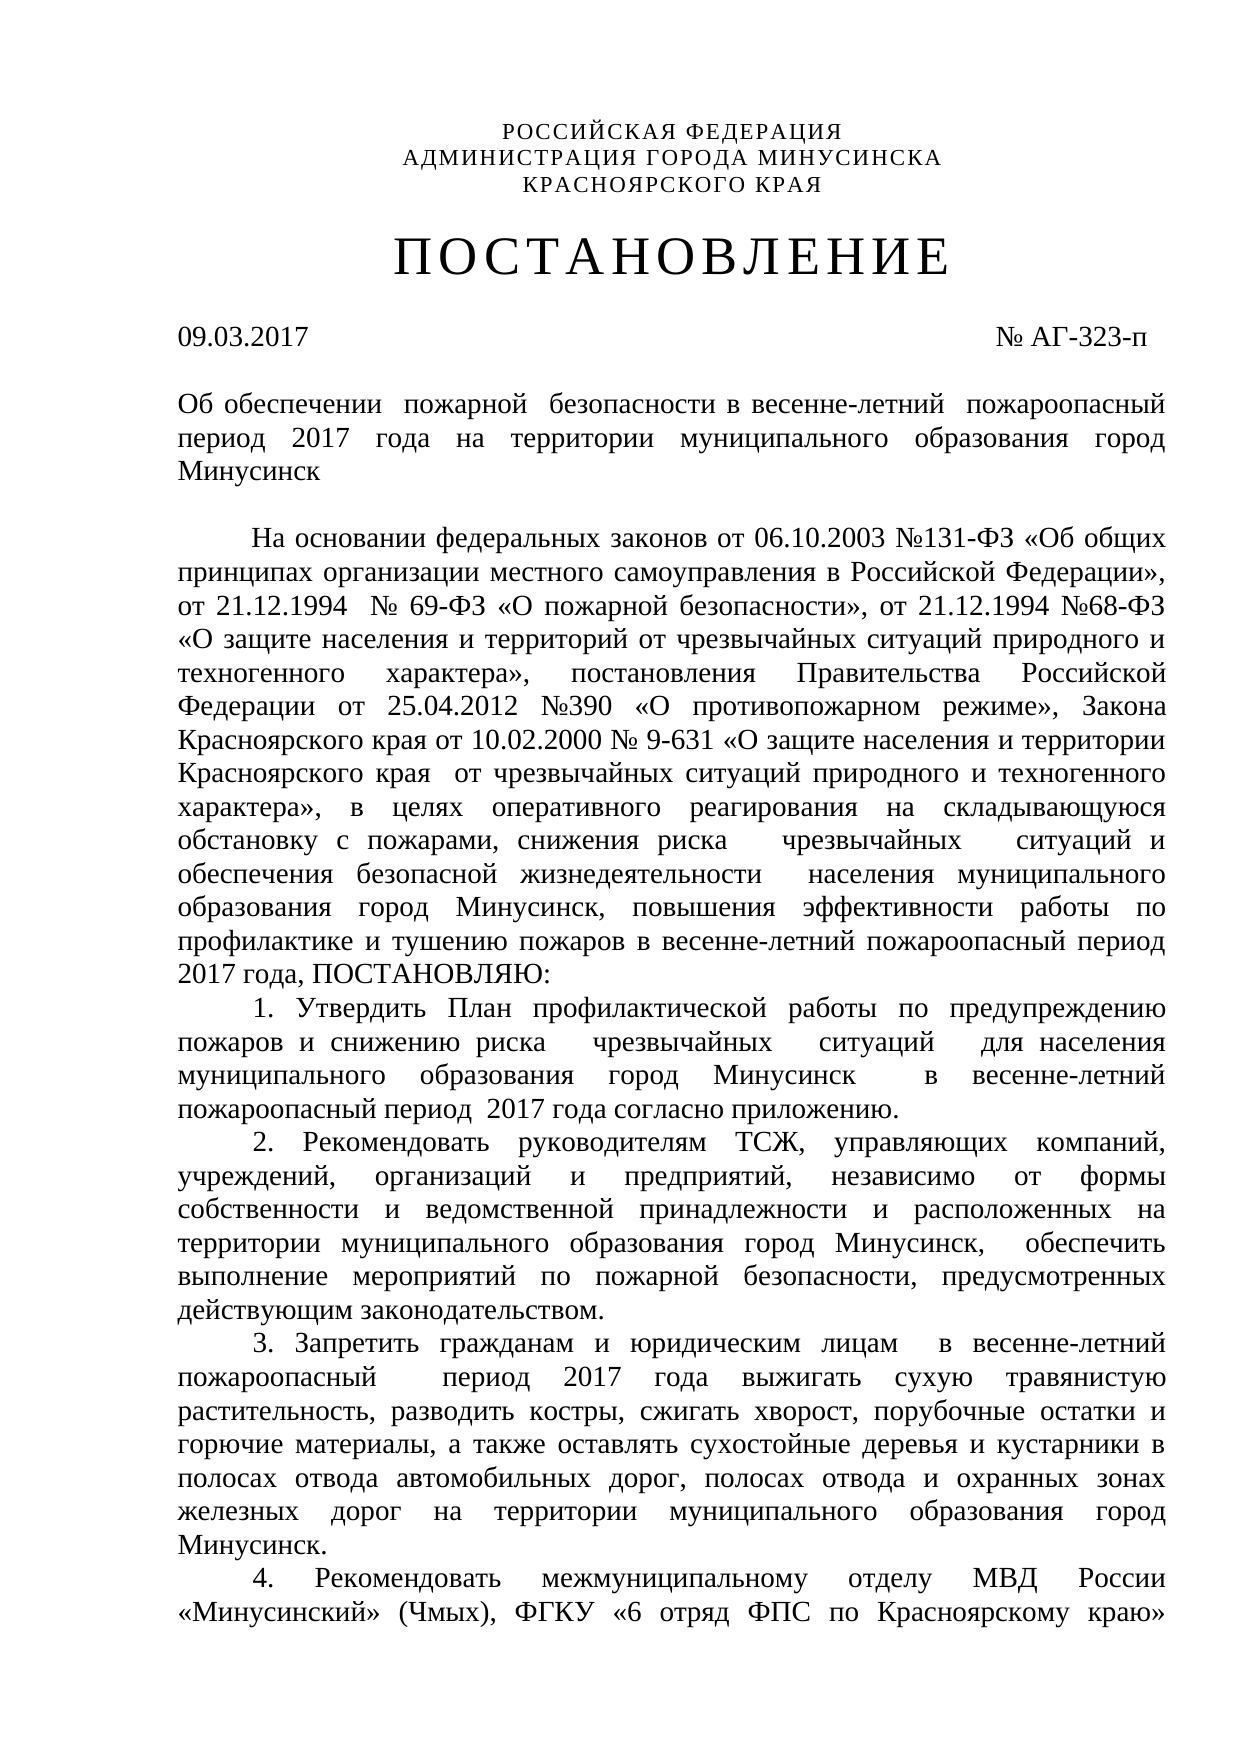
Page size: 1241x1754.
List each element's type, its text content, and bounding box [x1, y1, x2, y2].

text АДМИНИСТРАЦИЯ ГОРОДА МИНУСИНСКА [177, 144, 1167, 171]
text РОССИЙСКАЯ ФЕДЕРАЦИЯ [177, 118, 1167, 144]
text 1. Утвердить План профилактической работы по предупреждению пожаров и снижению риска чрезвычайных ситуаций для населения муниципального образования город Минусинск в весенне-летний пожароопасный период 2017 года согласно приложению. [177, 990, 1167, 1124]
text Об обеспечении пожарной безопасности в весенне-летний пожароопасный период 2017 года на территории муниципального образования город Минусинск [177, 386, 1167, 487]
text ПОСТАНОВЛЕНИЕ [177, 223, 1167, 286]
text 2. Рекомендовать руководителям ТСЖ, управляющих компаний, учреждений, организаций и предприятий, независимо от формы собственности и ведомственной принадлежности и расположенных на территории муниципального образования город Минусинск, обеспечить выполнение мероприятий по пожарной безопасности, предусмотренных действующим законодательством. [177, 1124, 1167, 1326]
text 09.03.2017 № АГ-323-п [177, 319, 1167, 353]
text На основании федеральных законов от 06.10.2003 №131-ФЗ «Об общих принципах организации местного самоуправления в Российской Федерации», от 21.12.1994 № 69-ФЗ «О пожарной безопасности», от 21.12.1994 №68-ФЗ «О защите населения и территорий от чрезвычайных ситуаций природного и техногенного характера», постановления Правительства Российской Федерации от 25.04.2012 №390 «О противопожарном режиме», Закона Красноярского края от 10.02.2000 № 9-631 «О защите населения и территории Красноярского края от чрезвычайных ситуаций природного и техногенного характера», в целях оперативного реагирования на складывающуюся обстановку с пожарами, снижения риска чрезвычайных ситуаций и обеспечения безопасной жизнедеятельности населения муниципального образования город Минусинск, повышения эффективности работы по профилактике и тушению пожаров в весенне-летний пожароопасный период 2017 года, ПОСТАНОВЛЯЮ: [177, 521, 1167, 990]
text КРАСНОЯРСКОГО КРАЯ [177, 171, 1167, 197]
text 3. Запретить гражданам и юридическим лицам в весенне-летний пожароопасный период 2017 года выжигать сухую травянистую растительность, разводить костры, сжигать хворост, порубочные остатки и горючие материалы, а также оставлять сухостойные деревья и кустарники в полосах отвода автомобильных дорог, полосах отвода и охранных зонах железных дорог на территории муниципального образования город Минусинск. [177, 1326, 1167, 1560]
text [177, 1560, 1167, 1627]
